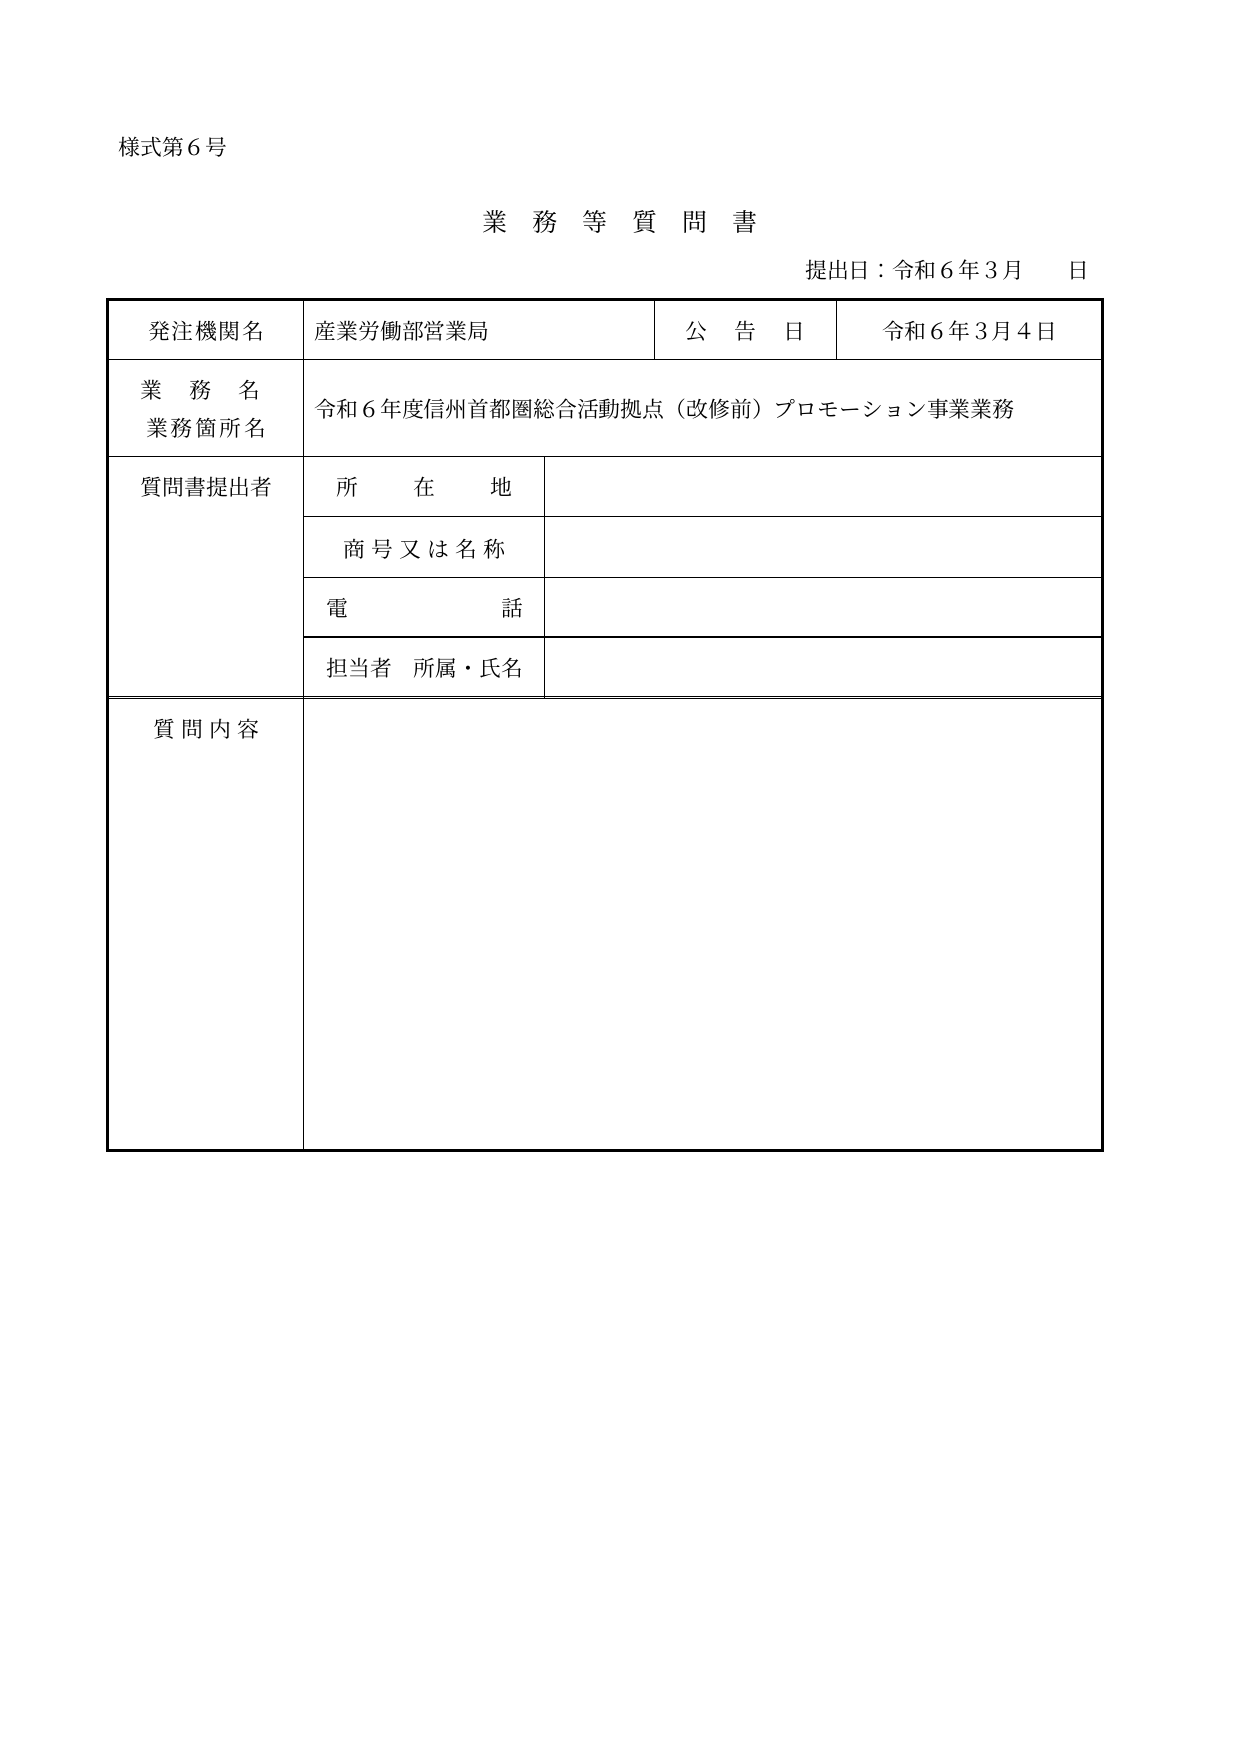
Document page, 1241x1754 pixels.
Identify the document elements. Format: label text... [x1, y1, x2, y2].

text 提出日：令和６年３月 日 [118, 250, 1089, 287]
table_cell 業 務 名 業務箇所名 [109, 360, 303, 456]
table_cell 質問書提出者 [109, 457, 303, 696]
table_cell 令和６年度信州首都圏総合活動拠点（改修前）プロモーション事業業務 [304, 360, 1101, 456]
text 様式第６号 [118, 127, 1122, 164]
table_cell [545, 578, 1101, 636]
table_cell [545, 517, 1101, 577]
table_cell [545, 457, 1101, 516]
table_cell 所 在 地 [304, 457, 544, 516]
table_cell 質問内容 [109, 699, 303, 1148]
table_cell [304, 699, 1101, 1148]
table_header 令和６年３月４日 [837, 301, 1101, 359]
table_header 発注機関名 [109, 301, 303, 359]
text 業 務 等 質 問 書 [118, 202, 1122, 239]
table_cell 電 話 [304, 578, 544, 636]
table_header 産業労働部営業局 [304, 301, 654, 359]
table_cell 担当者 所属・氏名 [304, 638, 544, 696]
table_cell [545, 638, 1101, 696]
table_header 公 告 日 [655, 301, 836, 359]
table_cell 商号又は名称 [304, 517, 544, 577]
